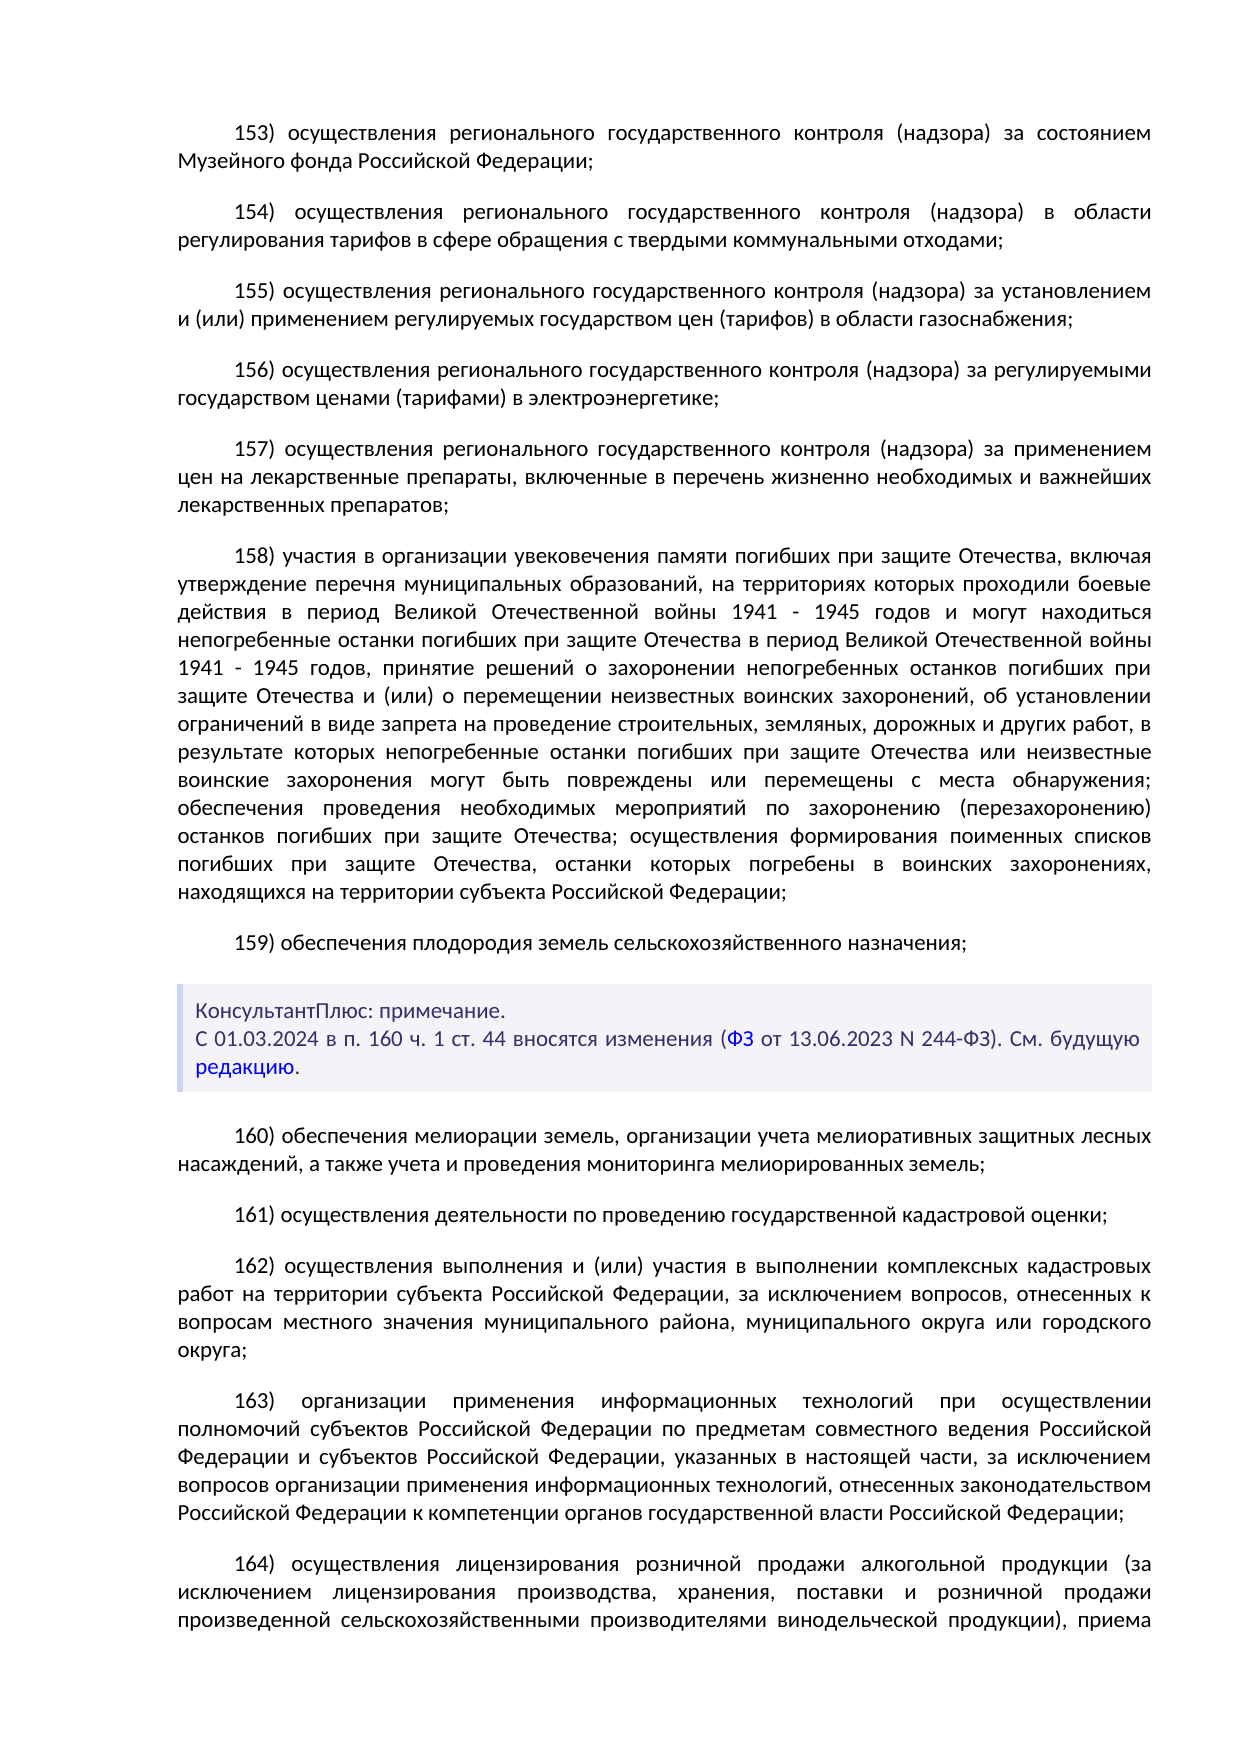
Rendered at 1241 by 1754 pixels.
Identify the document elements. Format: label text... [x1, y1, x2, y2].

text 160) обеспечения мелиорации земель, организации учета мелиоративных защитных лесных насаждений, а также учета и проведения мониторинга мелиорированных земель; [177, 1121, 1152, 1177]
table_header [1140, 984, 1152, 1092]
text 162) осуществления выполнения и (или) участия в выполнении комплексных кадастровых работ на территории субъекта Российской Федерации, за исключением вопросов, отнесенных к вопросам местного значения муниципального района, муниципального округа или городского округа; [177, 1251, 1152, 1363]
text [177, 1549, 1152, 1633]
table_header КонсультантПлюс: примечание. С 01.03.2024 в п. 160 ч. 1 ст. 44 вносятся изменения (ФЗ от 13.06.2023 N 244-ФЗ). См. будущую редакцию. [195, 984, 1140, 1092]
text 159) обеспечения плодородия земель сельскохозяйственного назначения; [177, 928, 1152, 956]
text 154) осуществления регионального государственного контроля (надзора) в области регулирования тарифов в сфере обращения с твердыми коммунальными отходами; [177, 197, 1152, 253]
text 153) осуществления регионального государственного контроля (надзора) за состоянием Музейного фонда Российской Федерации; [177, 118, 1152, 174]
text 156) осуществления регионального государственного контроля (надзора) за регулируемыми государством ценами (тарифами) в электроэнергетике; [177, 355, 1152, 411]
text 161) осуществления деятельности по проведению государственной кадастровой оценки; [177, 1200, 1152, 1228]
text 158) участия в организации увековечения памяти погибших при защите Отечества, включая утверждение перечня муниципальных образований, на территориях которых проходили боевые действия в период Великой Отечественной войны 1941 - 1945 годов и могут находиться непогребенные останки погибших при защите Отечества в период Великой Отечественной войны 1941 - 1945 годов, принятие решений о захоронении непогребенных останков погибших при защите Отечества и (или) о перемещении неизвестных воинских захоронений, об установлении ограничений в виде запрета на проведение строительных, земляных, дорожных и других работ, в результате которых непогребенные останки погибших при защите Отечества или неизвестные воинские захоронения могут быть повреждены или перемещены с места обнаружения; обеспечения проведения необходимых мероприятий по захоронению (перезахоронению) останков погибших при защите Отечества; осуществления формирования поименных списков погибших при защите Отечества, останки которых погребены в воинских захоронениях, находящихся на территории субъекта Российской Федерации; [177, 541, 1152, 905]
text 157) осуществления регионального государственного контроля (надзора) за применением цен на лекарственные препараты, включенные в перечень жизненно необходимых и важнейших лекарственных препаратов; [177, 434, 1152, 518]
text 163) организации применения информационных технологий при осуществлении полномочий субъектов Российской Федерации по предметам совместного ведения Российской Федерации и субъектов Российской Федерации, указанных в настоящей части, за исключением вопросов организации применения информационных технологий, отнесенных законодательством Российской Федерации к компетенции органов государственной власти Российской Федерации; [177, 1386, 1152, 1526]
text 155) осуществления регионального государственного контроля (надзора) за установлением и (или) применением регулируемых государством цен (тарифов) в области газоснабжения; [177, 276, 1152, 332]
table_header [183, 984, 195, 1092]
table_header [177, 984, 183, 1092]
